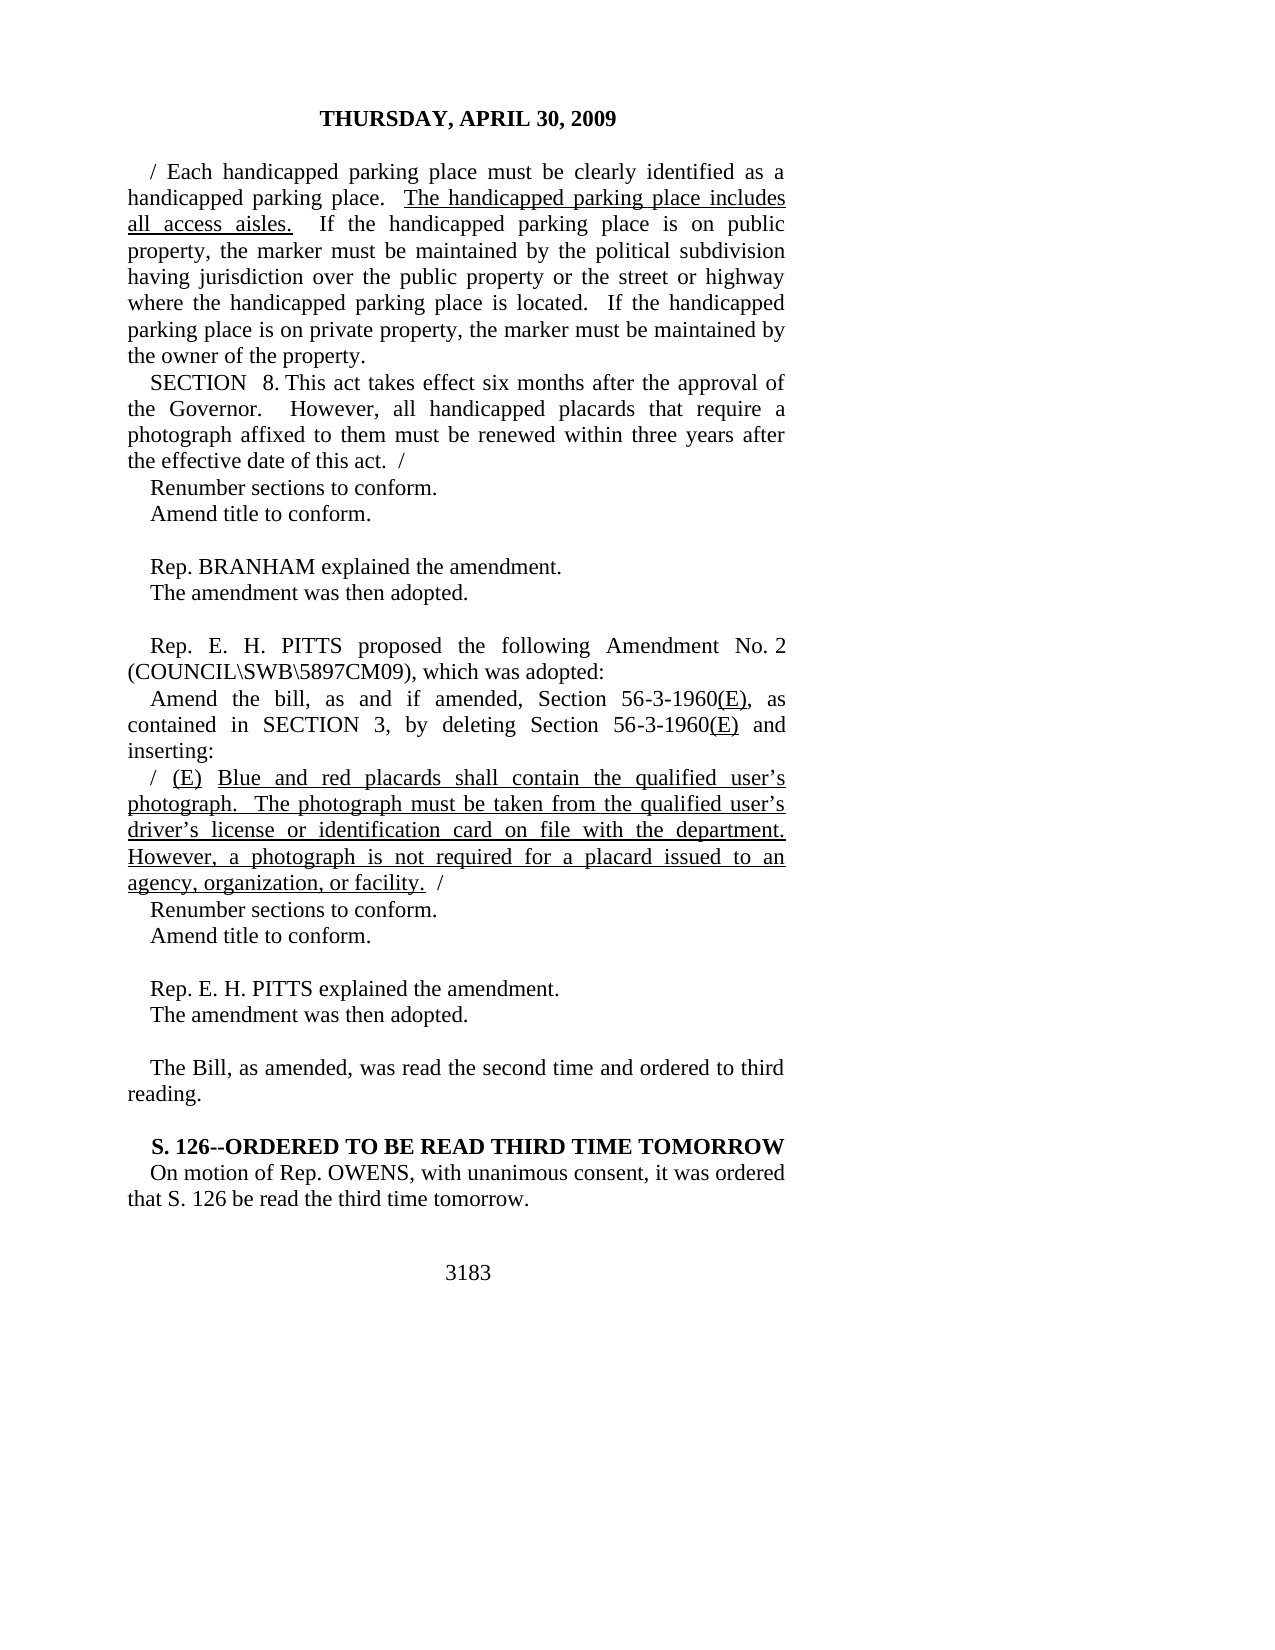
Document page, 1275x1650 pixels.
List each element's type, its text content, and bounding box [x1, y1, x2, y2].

text Renumber sections to conform. [127, 896, 786, 922]
text Rep. BRANHAM explained the amendment. [127, 553, 786, 579]
text Amend title to conform. [127, 500, 786, 527]
text Rep. E. H. PITTS proposed the following Amendment No. 2 (COUNCIL\SWB\5897CM09), which was adopted: [127, 632, 786, 685]
text Amend the bill, as and if amended, Section 56-3-1960(E), as contained in SECTION 3, by deleting Section 56-3-1960(E) and inserting: [127, 685, 786, 764]
text S. 126--ORDERED TO BE READ THIRD TIME TOMORROW [127, 1133, 786, 1159]
text The amendment was then adopted. [127, 1001, 786, 1027]
text Rep. E. H. PITTS explained the amendment. [127, 975, 786, 1001]
text SECTION 8. This act takes effect six months after the approval of the Governor. However, all handicapped placards that require a photograph affixed to them must be renewed within three years after the effective date of this act. / [127, 368, 786, 474]
text / Each handicapped parking place must be clearly identified as a handicapped parking place. The handicapped parking place includes all access aisles. If the handicapped parking place is on public property, the marker must be maintained by the political subdivision having jurisdiction over the public property or the street or highway where the handicapped parking place is located. If the handicapped parking place is on private property, the marker must be maintained by the owner of the property. [127, 158, 786, 368]
text / (E) Blue and red placards shall contain the qualified user’s photograph. The photograph must be taken from the qualified user’s driver’s license or identification card on file with the department. However, a photograph is not required for a placard issued to an agency, organization, or facility. / [127, 867, 786, 896]
text Renumber sections to conform. [127, 474, 786, 500]
text / (E) Blue and red placards shall contain the qualified user’s photograph. The photograph must be taken from the qualified user’s driver’s license or identification card on file with the department. However, a photograph is not required for a placard issued to an agency, organization, or facility. / [127, 764, 786, 813]
text On motion of Rep. OWENS, with unanimous consent, it was ordered that S. 126 be read the third time tomorrow. [127, 1159, 786, 1212]
text The Bill, as amended, was read the second time and ordered to third reading. [127, 1054, 786, 1106]
text The amendment was then adopted. [127, 579, 786, 606]
text Amend title to conform. [127, 922, 786, 948]
